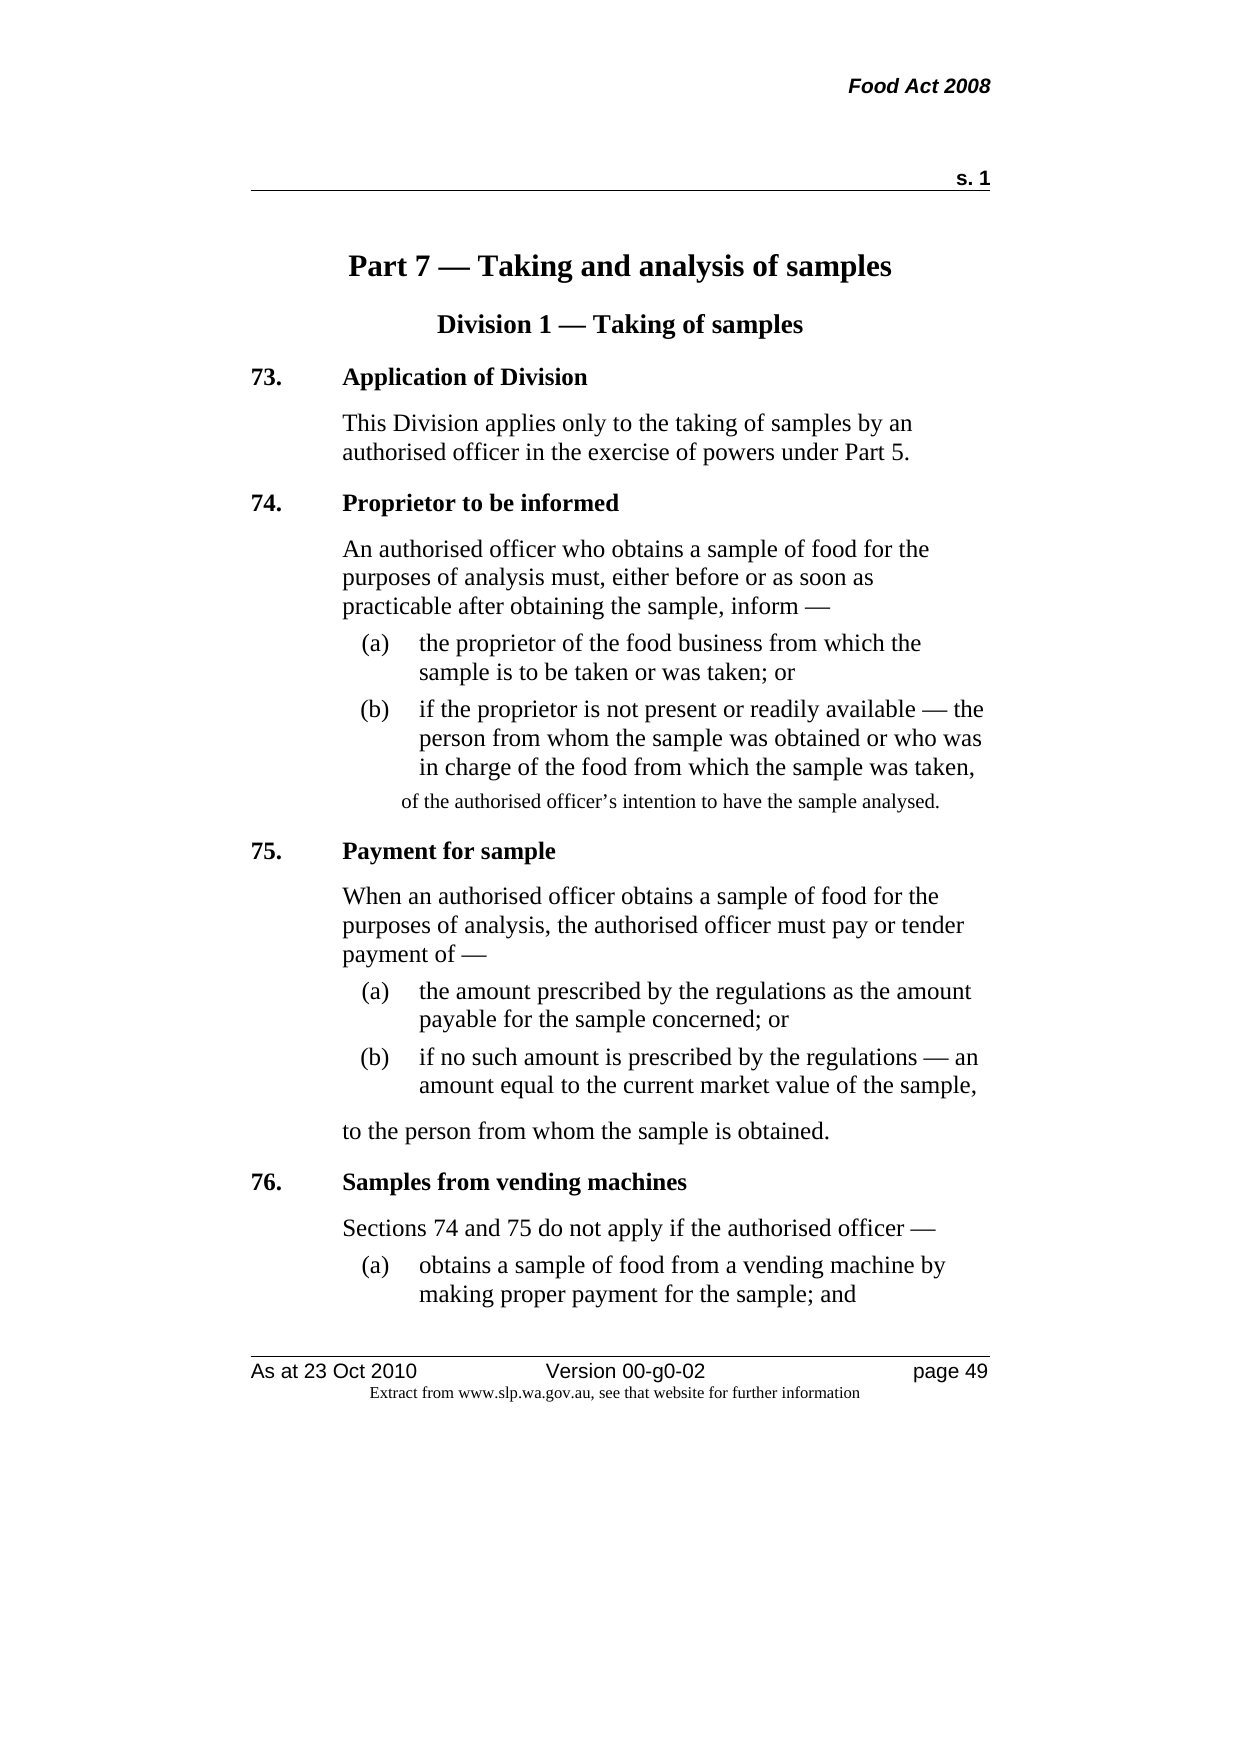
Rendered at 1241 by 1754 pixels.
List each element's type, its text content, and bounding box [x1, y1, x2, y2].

subtitle Division 1 — Taking of samples [251, 308, 990, 339]
text (b) if no such amount is prescribed by the regulations — an amount equal to the current market value of the sample, [251, 1042, 990, 1099]
subtitle 74. Proprietor to be informed [251, 488, 990, 517]
subtitle 73. Application of Division [251, 362, 990, 391]
text (a) obtains a sample of food from a vending machine by making proper payment for the sample; and [251, 1250, 990, 1307]
text An authorised officer who obtains a sample of food for the purposes of analysis must, either before or as soon as practicable after obtaining the sample, inform — [251, 534, 990, 620]
text (a) the proprietor of the food business from which the sample is to be taken or was taken; or [251, 628, 990, 686]
text When an authorised officer obtains a sample of food for the purposes of analysis, the authorised officer must pay or tender payment of — [251, 881, 990, 967]
text to the person from whom the sample is obtained. [251, 1116, 990, 1144]
text of the authorised officer’s intention to have the sample analysed. [312, 789, 960, 813]
subtitle 75. Payment for sample [251, 836, 990, 864]
text (a) the amount prescribed by the regulations as the amount payable for the sample concerned; or [251, 976, 990, 1033]
text Sections 74 and 75 do not apply if the authorised officer — [251, 1213, 990, 1242]
subtitle Part 7 — Taking and analysis of samples [251, 247, 990, 283]
subtitle 76. Samples from vending machines [251, 1167, 990, 1196]
text This Division applies only to the taking of samples by an authorised officer in the exercise of powers under Part 5. [251, 408, 990, 465]
text (b) if the proprietor is not present or readily available — the person from whom the sample was obtained or who was in charge of the food from which the sample was taken, [251, 694, 990, 780]
